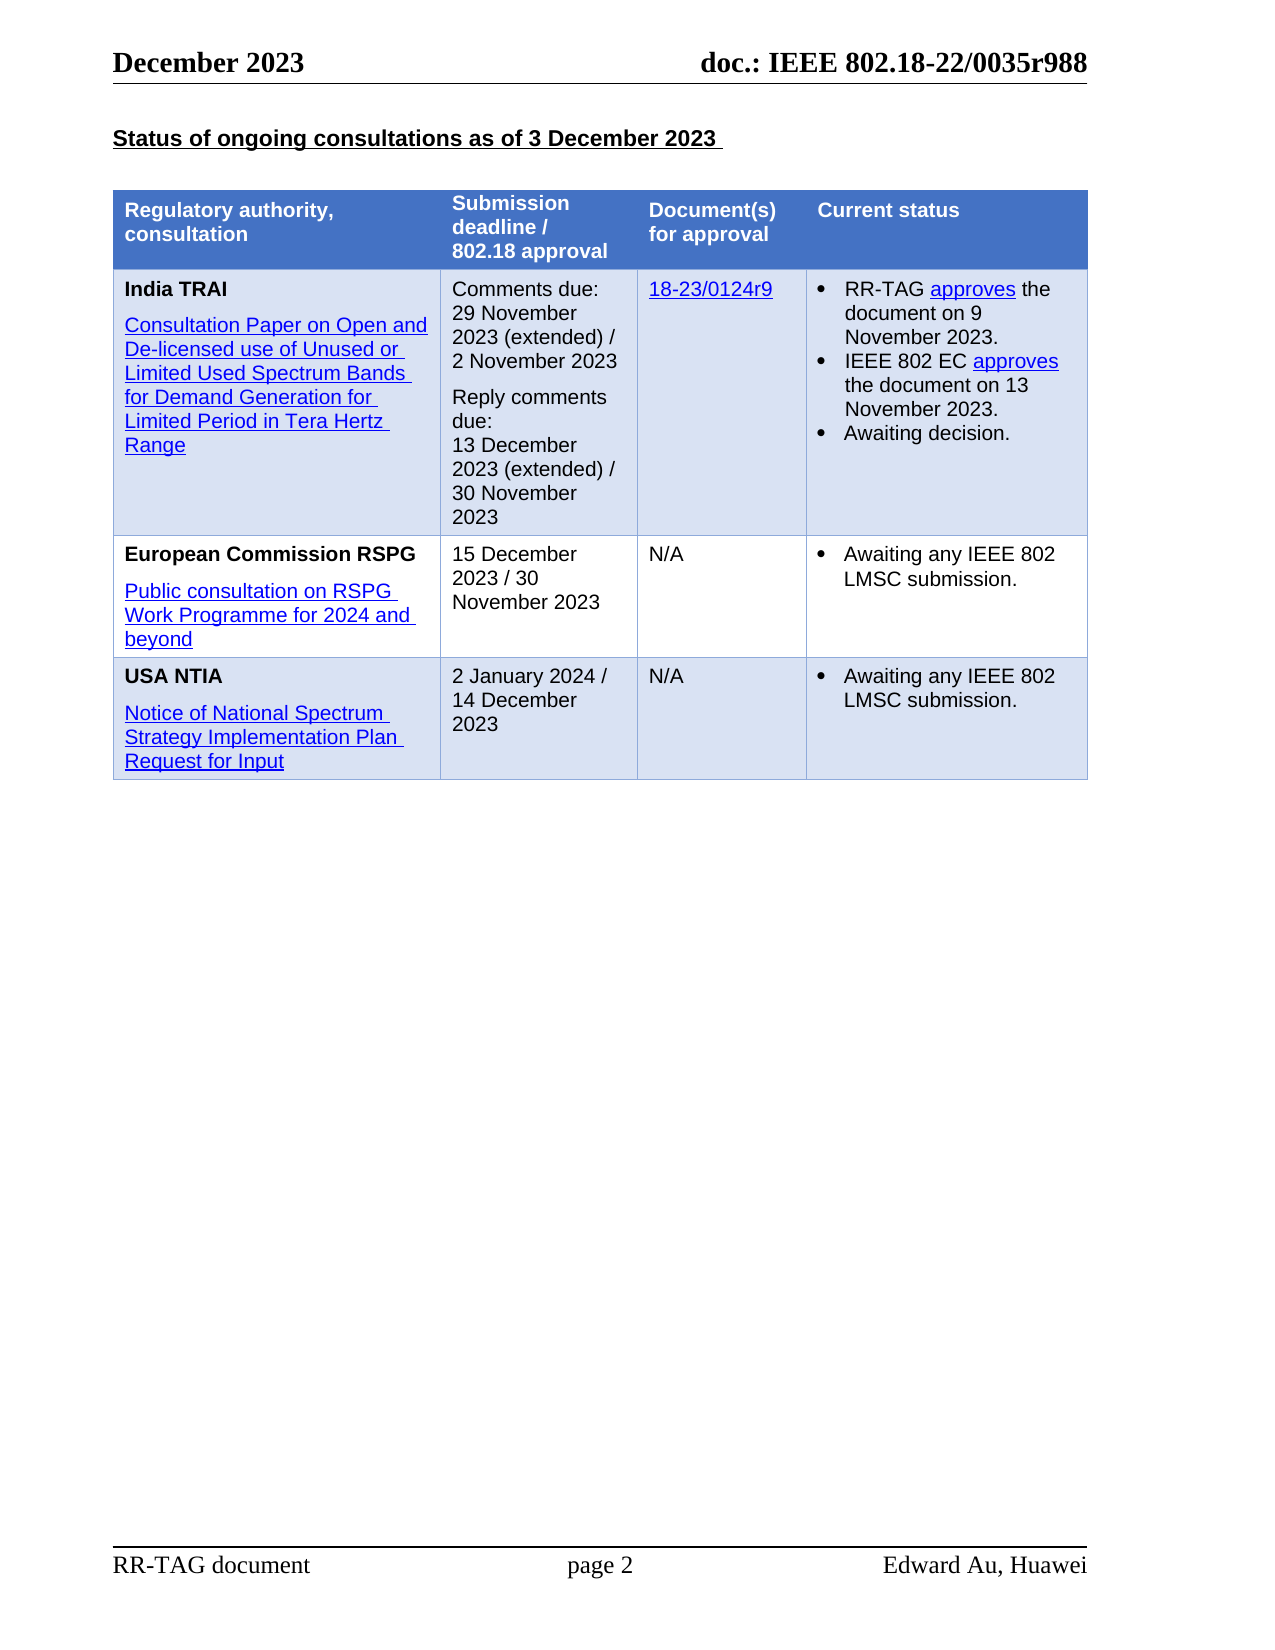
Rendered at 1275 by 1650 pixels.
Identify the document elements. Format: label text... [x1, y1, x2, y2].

table_cell N/A [638, 536, 806, 657]
table_cell European Commission RSPG Public consultation on RSPG Work Programme for 2024 and beyond [114, 536, 440, 657]
table_header Regulatory authority, consultation [114, 191, 440, 269]
table_cell Awaiting any IEEE 802 LMSC submission. [807, 536, 1087, 657]
table_cell RR-TAG approves the document on 9 November 2023. IEEE 802 EC approves the document on 13 November 2023. Awaiting decision. [807, 270, 1087, 535]
table_header Current status [807, 191, 1087, 269]
text Status of ongoing consultations as of 3 December 2023 [112, 125, 1087, 151]
table_cell Comments due: 29 November 2023 (extended) / 2 November 2023 Reply comments due: 13 December 2023 (extended) / 30 November 2023 [441, 270, 637, 535]
table_cell India TRAI Consultation Paper on Open and De-licensed use of Unused or Limited Used Spectrum Bands for Demand Generation for Limited Period in Tera Hertz Range [114, 270, 440, 535]
table_cell 18-23/0124r9 [638, 270, 806, 535]
table_cell 15 December 2023 / 30 November 2023 [441, 536, 637, 657]
table_cell N/A [638, 658, 806, 779]
table_cell 2 January 2024 / 14 December 2023 [441, 658, 637, 779]
table_header Document(s) for approval [638, 191, 806, 269]
table_header Submission deadline / 802.18 approval [441, 191, 637, 269]
table_cell USA NTIA Notice of National Spectrum Strategy Implementation Plan Request for Input [114, 658, 440, 779]
table_cell Awaiting any IEEE 802 LMSC submission. [807, 658, 1087, 779]
